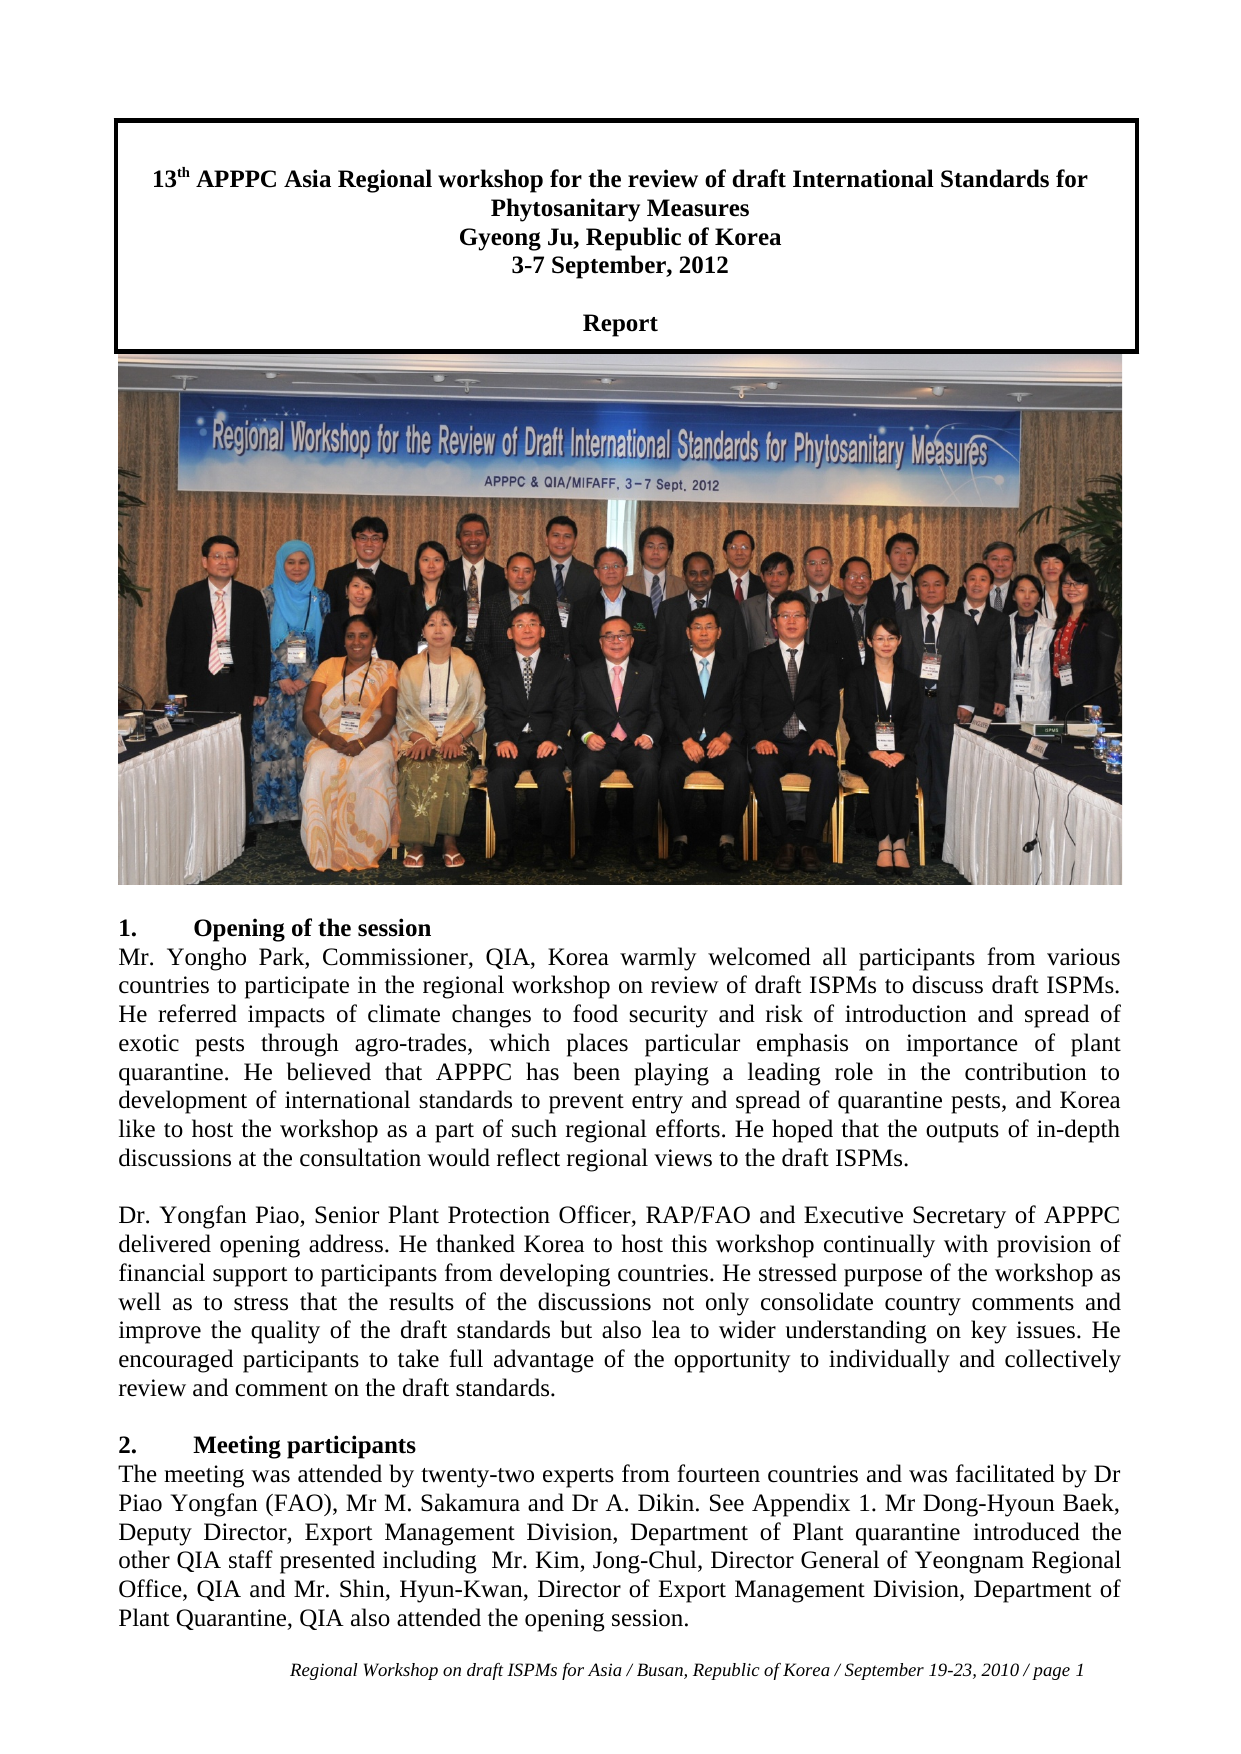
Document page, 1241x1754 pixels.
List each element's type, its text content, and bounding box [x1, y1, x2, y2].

text Gyeong Ju, Republic of Korea [118, 222, 1122, 250]
picture [118, 354, 1123, 885]
text Dr. Yongfan Piao, Senior Plant Protection Officer, RAP/FAO and Executive Secretary of APPPC delivered opening address. He thanked Korea to host this workshop continually with provision of financial support to participants from developing countries. He stressed purpose of the workshop as well as to stress that the results of the discussions not only consolidate country comments and improve the quality of the draft standards but also lea to wider understanding on key issues. He encouraged participants to take full advantage of the opportunity to individually and collectively review and comment on the draft standards. [118, 1201, 1122, 1402]
text 3-7 September, 2012 [118, 250, 1122, 279]
text The meeting was attended by twenty-two experts from fourteen countries and was facilitated by Dr Piao Yongfan (FAO), Mr M. Sakamura and Dr A. Dikin. See Appendix 1. Mr Dong-Hyoun Baek, Deputy Director, Export Management Division, Department of Plant quarantine introduced the other QIA staff presented including Mr. Kim, Jong-Chul, Director General of Yeongnam Regional Office, QIA and Mr. Shin, Hyun-Kwan, Director of Export Management Division, Department of Plant Quarantine, QIA also attended the opening session. [118, 1459, 1122, 1632]
text Mr. Yongho Park, Commissioner, QIA, Korea warmly welcomed all participants from various countries to participate in the regional workshop on review of draft ISPMs to discuss draft ISPMs. He referred impacts of climate changes to food security and risk of introduction and spread of exotic pests through agro-trades, which places particular emphasis on importance of plant quarantine. He believed that APPPC has been playing a leading role in the contribution to development of international standards to prevent entry and spread of quarantine pests, and Korea like to host the workshop as a part of such regional efforts. He hoped that the outputs of in-depth discussions at the consultation would reflect regional views to the draft ISPMs. [118, 942, 1122, 1172]
text Report [118, 291, 1135, 349]
text 2. Meeting participants [118, 1431, 1122, 1459]
text 13th APPPC Asia Regional workshop for the review of draft International Standards for Phytosanitary Measures [118, 164, 1122, 222]
text 1. Opening of the session [118, 913, 1122, 942]
